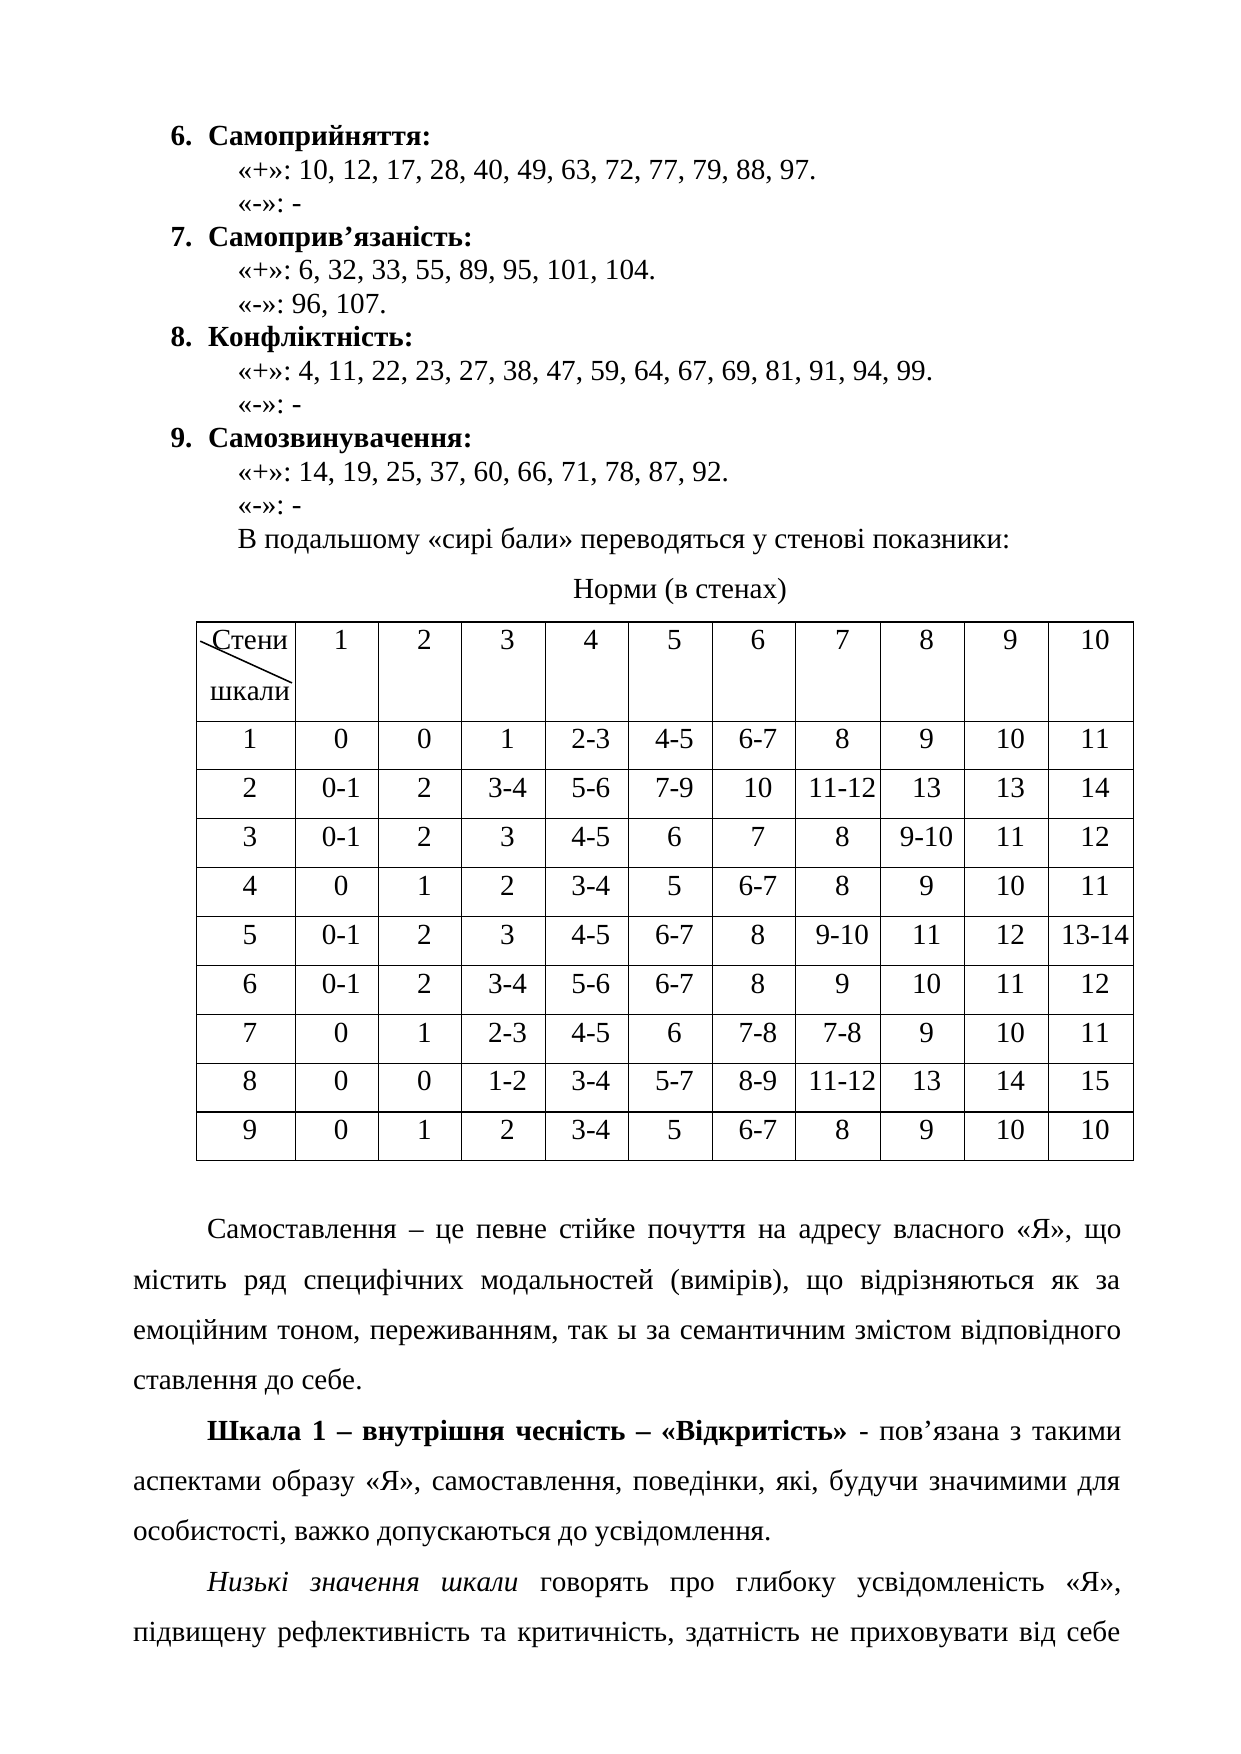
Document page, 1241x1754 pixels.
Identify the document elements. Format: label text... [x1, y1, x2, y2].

table_cell 10 [713, 770, 795, 818]
table_cell 0 [296, 722, 378, 769]
table_cell 6-7 [713, 722, 795, 769]
table_header 8 [881, 623, 964, 721]
table_cell 1-2 [462, 1064, 545, 1111]
table_cell 9 [881, 868, 964, 916]
table_cell 8 [713, 966, 795, 1014]
table_cell 2 [462, 868, 545, 916]
table_cell 10 [965, 1015, 1048, 1062]
table_cell 5 [629, 1113, 712, 1160]
table_header 3 [462, 623, 545, 721]
table_cell 7 [713, 819, 795, 867]
table_cell 7 [197, 1015, 295, 1062]
table_cell 3-4 [546, 1064, 628, 1111]
table_header 6 [713, 623, 795, 721]
table_cell 10 [881, 966, 964, 1014]
table_cell 6-7 [713, 868, 795, 916]
table_cell 2 [379, 917, 461, 965]
table_cell 5 [629, 868, 712, 916]
table_cell 6-7 [629, 917, 712, 965]
table_header 10 [1049, 623, 1133, 721]
table_cell 9 [881, 722, 964, 769]
table_cell 7-9 [629, 770, 712, 818]
table_cell 11 [1049, 722, 1133, 769]
table_cell 2 [197, 770, 295, 818]
table_cell 0 [379, 1064, 461, 1111]
table_cell 4-5 [629, 722, 712, 769]
table_cell 0-1 [296, 966, 378, 1014]
table_cell 2-3 [462, 1015, 545, 1062]
table_cell 6-7 [713, 1113, 795, 1160]
table_cell 4-5 [546, 819, 628, 867]
table_header Стени шкали [197, 623, 295, 721]
table_header 1 [296, 623, 378, 721]
table_cell 11 [965, 819, 1048, 867]
table_cell 9-10 [881, 819, 964, 867]
table_cell 6 [629, 1015, 712, 1062]
table_cell 5 [197, 917, 295, 965]
table_header 5 [629, 623, 712, 721]
text В подальшому «сирі бали» переводяться у стенові показники: [208, 521, 1122, 554]
table_cell 8 [796, 819, 880, 867]
text «-»: 96, 107. [208, 286, 1122, 319]
table_cell 8 [796, 1113, 880, 1160]
table_cell 12 [965, 917, 1048, 965]
table_cell 3 [462, 917, 545, 965]
table_cell 6-7 [629, 966, 712, 1014]
table_cell 10 [1049, 1113, 1133, 1160]
table_cell 0-1 [296, 770, 378, 818]
table_cell 2 [379, 966, 461, 1014]
table_cell 0 [296, 1015, 378, 1062]
table_cell 0 [296, 1064, 378, 1111]
text «-»: - [208, 487, 1122, 521]
table_header 2 [379, 623, 461, 721]
table_cell 14 [1049, 770, 1133, 818]
table_header 4 [546, 623, 628, 721]
table_cell 9 [881, 1113, 964, 1160]
text «+»: 4, 11, 22, 23, 27, 38, 47, 59, 64, 67, 69, 81, 91, 94, 99. [208, 353, 1122, 387]
table_cell 10 [965, 722, 1048, 769]
table_cell 9 [197, 1113, 295, 1160]
table_cell 5-6 [546, 966, 628, 1014]
table_cell 5-7 [629, 1064, 712, 1111]
table_cell 8 [796, 868, 880, 916]
table_cell 2 [379, 770, 461, 818]
table_cell 6 [629, 819, 712, 867]
table_cell 13 [965, 770, 1048, 818]
table_cell 5-6 [546, 770, 628, 818]
table_cell 14 [965, 1064, 1048, 1111]
text Самоставлення – це певне стійке почуття на адресу власного «Я», що містить ряд специфічних модальностей (вимірів), що відрізняються як за емоційним тоном, переживанням, так ы за семантичним змістом відповідного ставлення до себе. [133, 1212, 1122, 1396]
table_cell 10 [965, 1113, 1048, 1160]
table_cell 2 [462, 1113, 545, 1160]
table_cell 9-10 [796, 917, 880, 965]
text «-»: - [208, 185, 1122, 219]
table_cell 0-1 [296, 819, 378, 867]
table_cell 12 [1049, 966, 1133, 1014]
table_cell 13 [881, 770, 964, 818]
table_cell 7-8 [713, 1015, 795, 1062]
table_cell 9 [796, 966, 880, 1014]
table_cell 11-12 [796, 1064, 880, 1111]
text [133, 1564, 1122, 1648]
text «+»: 14, 19, 25, 37, 60, 66, 71, 78, 87, 92. [208, 454, 1122, 487]
table_cell 0 [296, 868, 378, 916]
table_cell 0 [296, 1113, 378, 1160]
table_cell 12 [1049, 819, 1133, 867]
table_cell 3 [197, 819, 295, 867]
table_cell 3-4 [546, 868, 628, 916]
table_cell 4-5 [546, 917, 628, 965]
text Норми (в стенах) [208, 571, 1122, 604]
table_cell 0-1 [296, 917, 378, 965]
text Шкала 1 – внутрішня чесність – «Відкритість» - пов’язана з такими аспектами образу «Я», самоставлення, поведінки, які, будучи значимими для особистості, важко допускаються до усвідомлення. [133, 1413, 1122, 1547]
table_header 7 [796, 623, 880, 721]
table_cell 8 [713, 917, 795, 965]
table_cell 11-12 [796, 770, 880, 818]
table_header 9 [965, 623, 1048, 721]
list Самоприйняття: [170, 118, 1122, 152]
table_cell 2 [379, 819, 461, 867]
table_cell 8 [796, 722, 880, 769]
table_cell 11 [1049, 868, 1133, 916]
table_cell 4-5 [546, 1015, 628, 1062]
text «+»: 10, 12, 17, 28, 40, 49, 63, 72, 77, 79, 88, 97. [208, 152, 1122, 185]
text «-»: - [208, 387, 1122, 420]
table_cell 2-3 [546, 722, 628, 769]
table_cell 3-4 [462, 770, 545, 818]
text «+»: 6, 32, 33, 55, 89, 95, 101, 104. [208, 252, 1122, 286]
table_cell 6 [197, 966, 295, 1014]
table_cell 11 [965, 966, 1048, 1014]
table_cell 9 [881, 1015, 964, 1062]
table_cell 3-4 [546, 1113, 628, 1160]
table_cell 3 [462, 819, 545, 867]
table_cell 13-14 [1049, 917, 1133, 965]
table_cell 15 [1049, 1064, 1133, 1111]
table_cell 1 [197, 722, 295, 769]
list Самозвинувачення: [170, 420, 1122, 454]
list Самоприв’язаність: [170, 219, 1122, 252]
table_cell 8-9 [713, 1064, 795, 1111]
table_cell 1 [379, 1113, 461, 1160]
table_cell 13 [881, 1064, 964, 1111]
table_cell 1 [379, 1015, 461, 1062]
table_cell 10 [965, 868, 1048, 916]
table_cell 8 [197, 1064, 295, 1111]
table_cell 11 [881, 917, 964, 965]
table_cell 4 [197, 868, 295, 916]
table_cell 0 [379, 722, 461, 769]
table_cell 1 [379, 868, 461, 916]
list Конфліктність: [170, 319, 1122, 353]
table_cell 11 [1049, 1015, 1133, 1062]
table_cell 7-8 [796, 1015, 880, 1062]
table_cell 3-4 [462, 966, 545, 1014]
table_cell 1 [462, 722, 545, 769]
